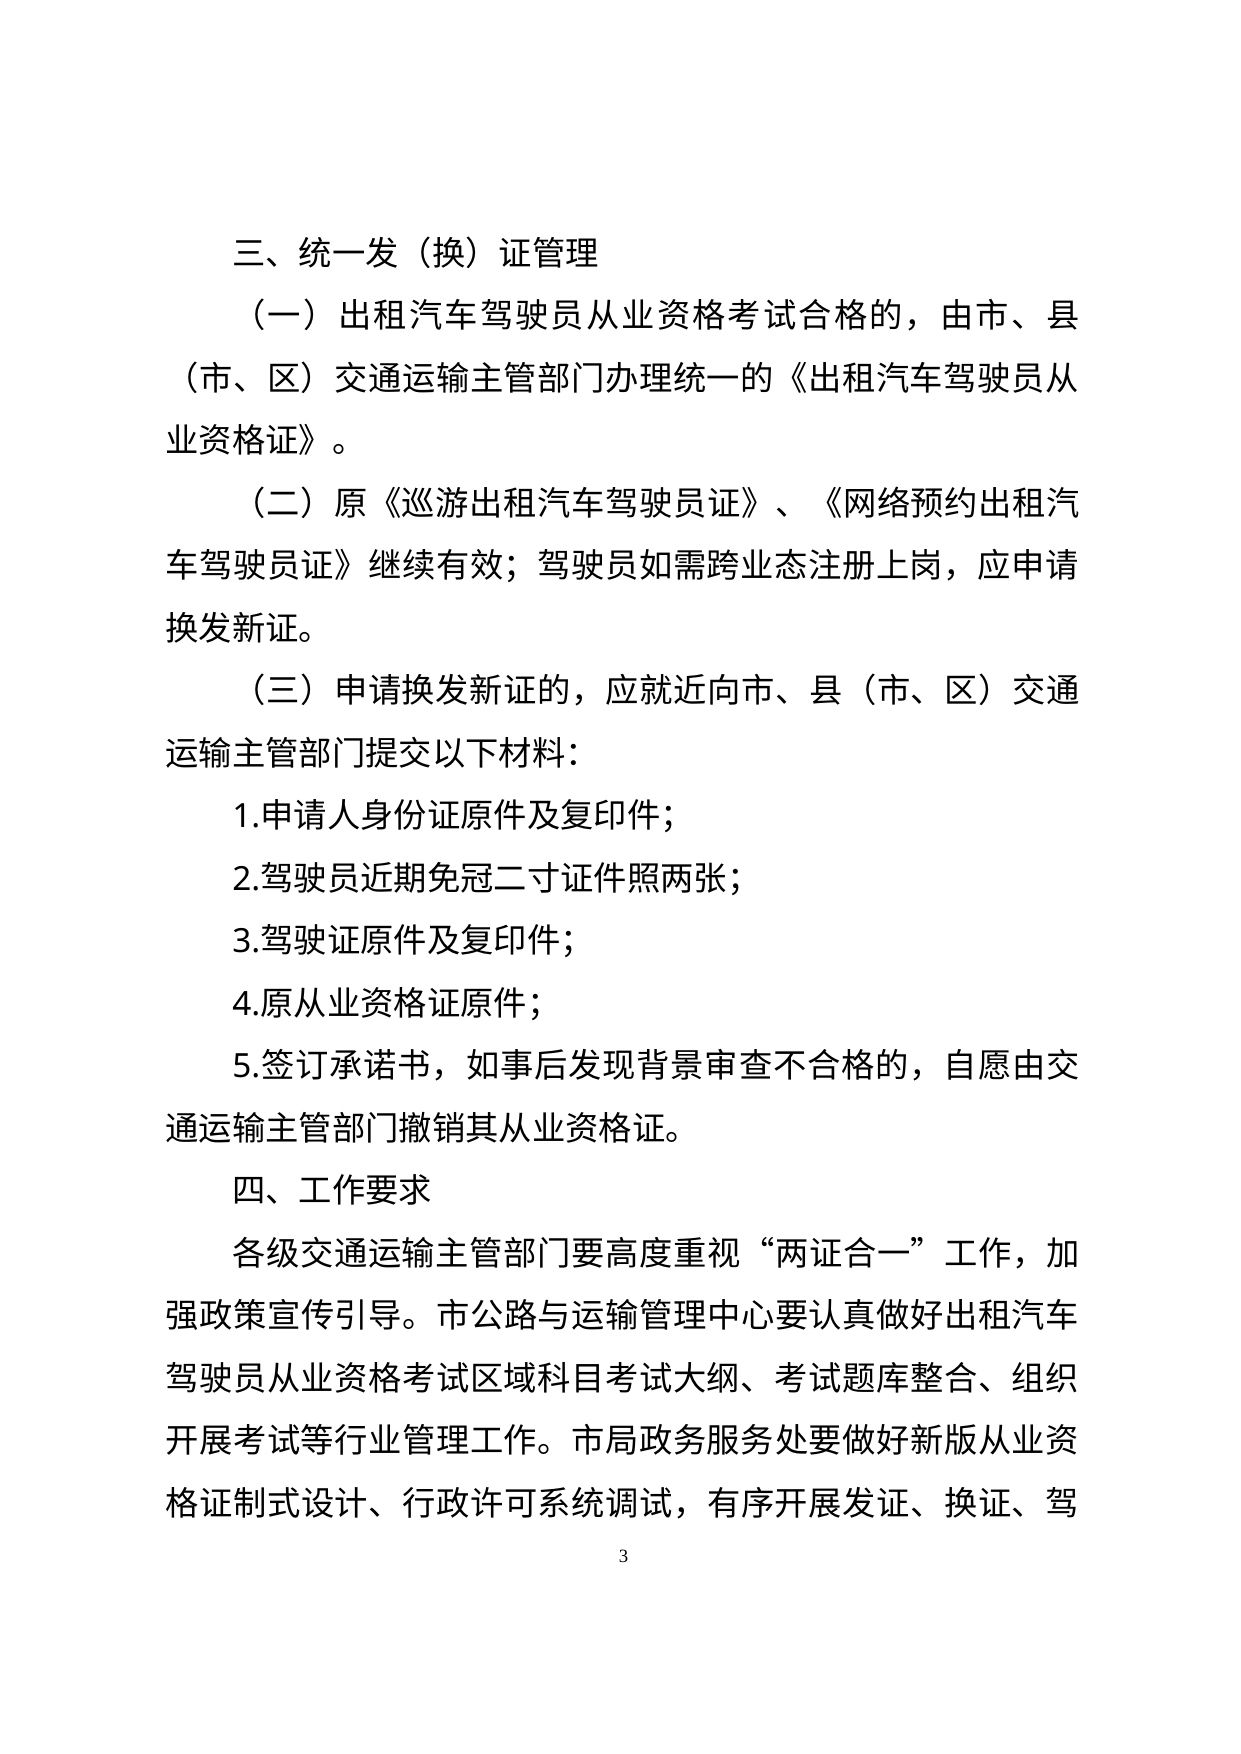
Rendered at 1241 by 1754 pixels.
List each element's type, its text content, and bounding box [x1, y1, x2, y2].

text 5.签订承诺书，如事后发现背景审查不合格的，自愿由交通运输主管部门撤销其从业资格证。 [165, 1032, 1081, 1157]
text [165, 1219, 1081, 1532]
text （一）出租汽车驾驶员从业资格考试合格的，由市、县（市、区）交通运输主管部门办理统一的《出租汽车驾驶员从业资格证》。 [165, 282, 1081, 469]
text 2.驾驶员近期免冠二寸证件照两张； [165, 844, 1081, 907]
text （三）申请换发新证的，应就近向市、县（市、区）交通运输主管部门提交以下材料： [165, 657, 1081, 782]
text 三、统一发（换）证管理 [165, 219, 1081, 282]
text 四、工作要求 [165, 1157, 1081, 1219]
text （二）原《巡游出租汽车驾驶员证》、《网络预约出租汽车驾驶员证》继续有效；驾驶员如需跨业态注册上岗，应申请换发新证。 [165, 469, 1081, 657]
text 4.原从业资格证原件； [165, 969, 1081, 1032]
text 1.申请人身份证原件及复印件； [165, 782, 1081, 844]
text 3.驾驶证原件及复印件； [165, 907, 1081, 969]
